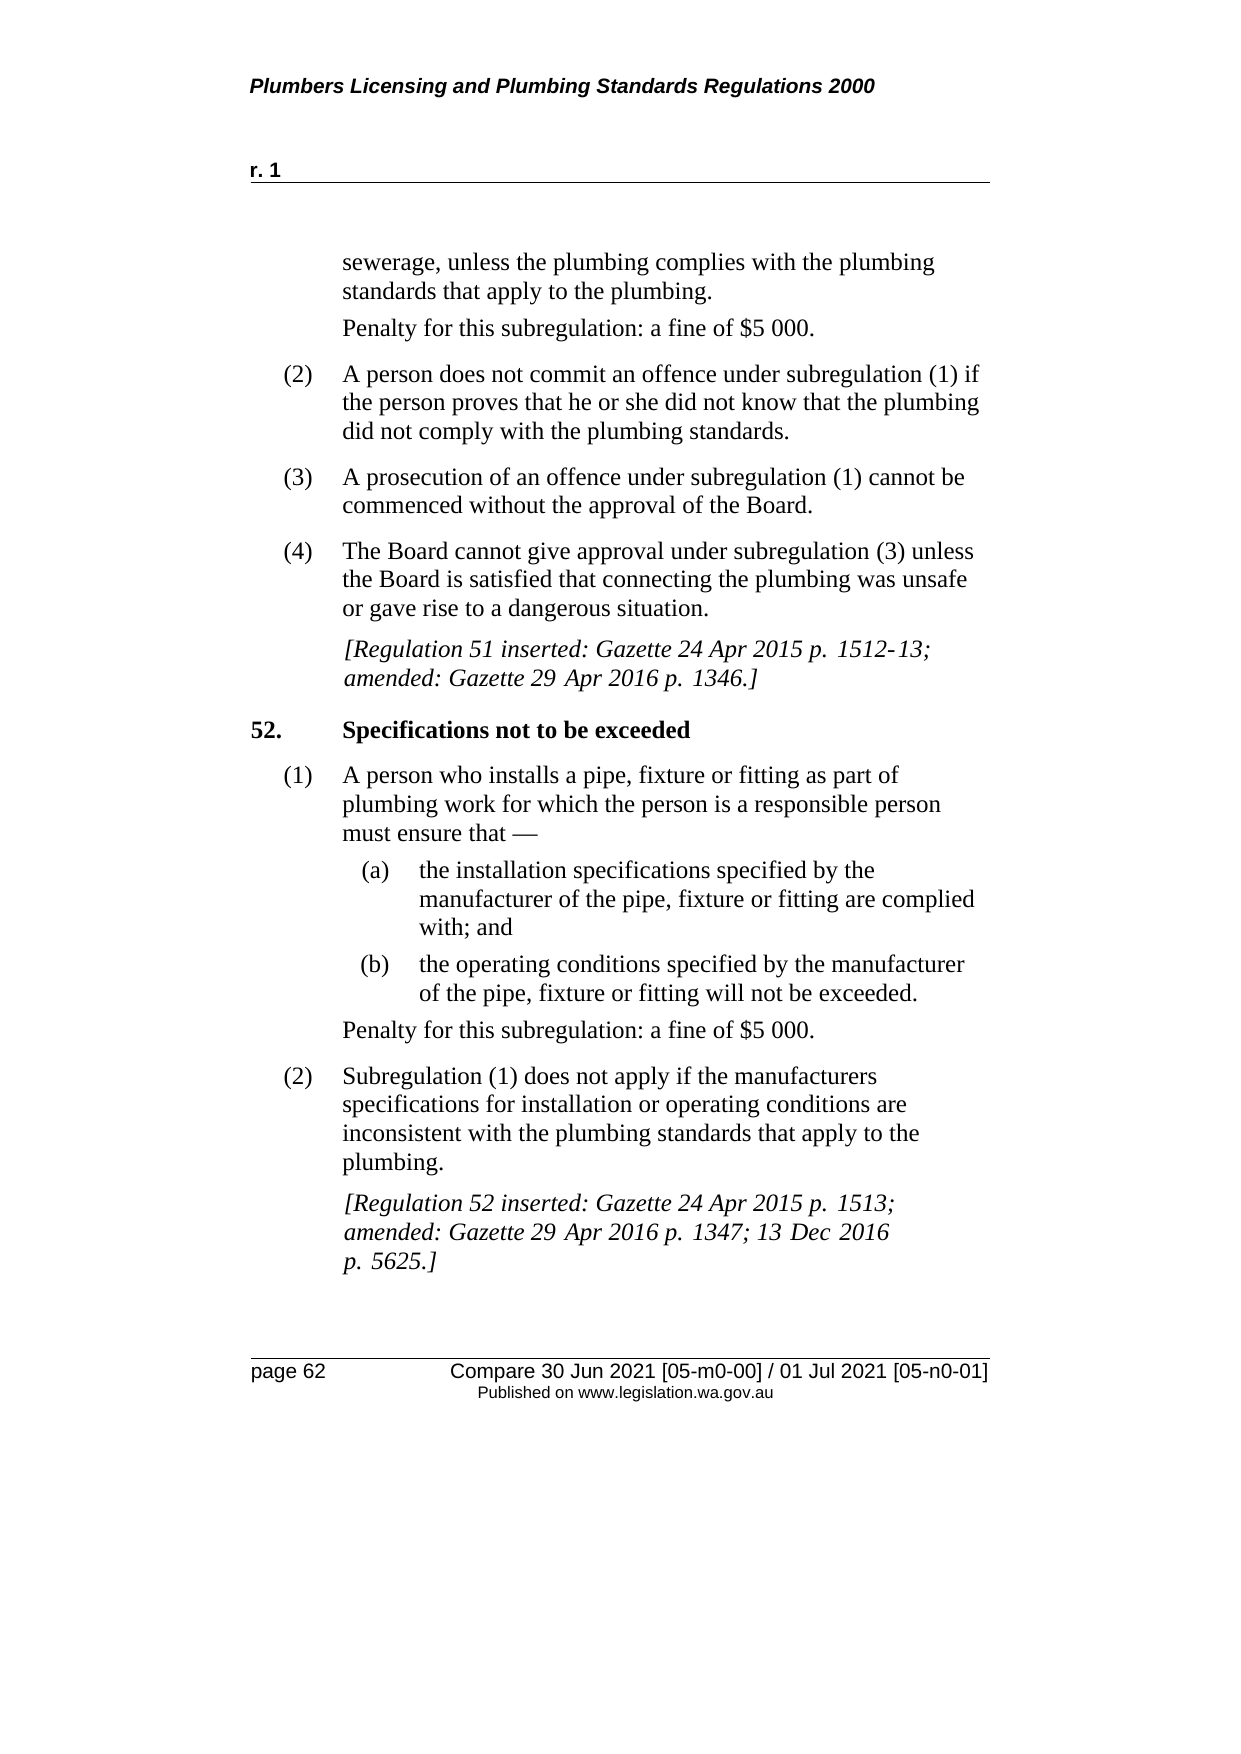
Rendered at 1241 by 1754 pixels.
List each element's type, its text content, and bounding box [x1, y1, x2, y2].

text (3) A prosecution of an offence under subregulation (1) cannot be commenced without the approval of the Board. [251, 462, 990, 519]
text (b) the operating conditions specified by the manufacturer of the pipe, fixture or fitting will not be exceeded. [251, 949, 990, 1007]
text (4) The Board cannot give approval under subregulation (3) unless the Board is satisfied that connecting the plumbing was unsafe or gave rise to a dangerous situation. [251, 536, 990, 622]
text (a) the installation specifications specified by the manufacturer of the pipe, fixture or fitting are complied with; and [251, 855, 990, 941]
subtitle 52. Specifications not to be exceeded [251, 715, 990, 744]
text Penalty for this subregulation: a fine of $5 000. [251, 1015, 990, 1044]
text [251, 247, 990, 305]
text (2) A person does not commit an offence under subregulation (1) if the person proves that he or she did not know that the plumbing did not comply with the plumbing standards. [251, 359, 990, 445]
text Penalty for this subregulation: a fine of $5 000. [251, 313, 990, 342]
text [Regulation 52 inserted: Gazette 24 Apr 2015 p. 1513; amended: Gazette 29 Apr 2016 p. 1347; 13 Dec 2016 p. 5625.] [251, 1188, 990, 1274]
text (1) A person who installs a pipe, fixture or fitting as part of plumbing work for which the person is a responsible person must ensure that — [251, 760, 990, 847]
text [Regulation 51 inserted: Gazette 24 Apr 2015 p. 1512-13; amended: Gazette 29 Apr 2016 p. 1346.] [251, 634, 990, 692]
text (2) Subregulation (1) does not apply if the manufacturers specifications for installation or operating conditions are inconsistent with the plumbing standards that apply to the plumbing. [251, 1061, 990, 1176]
